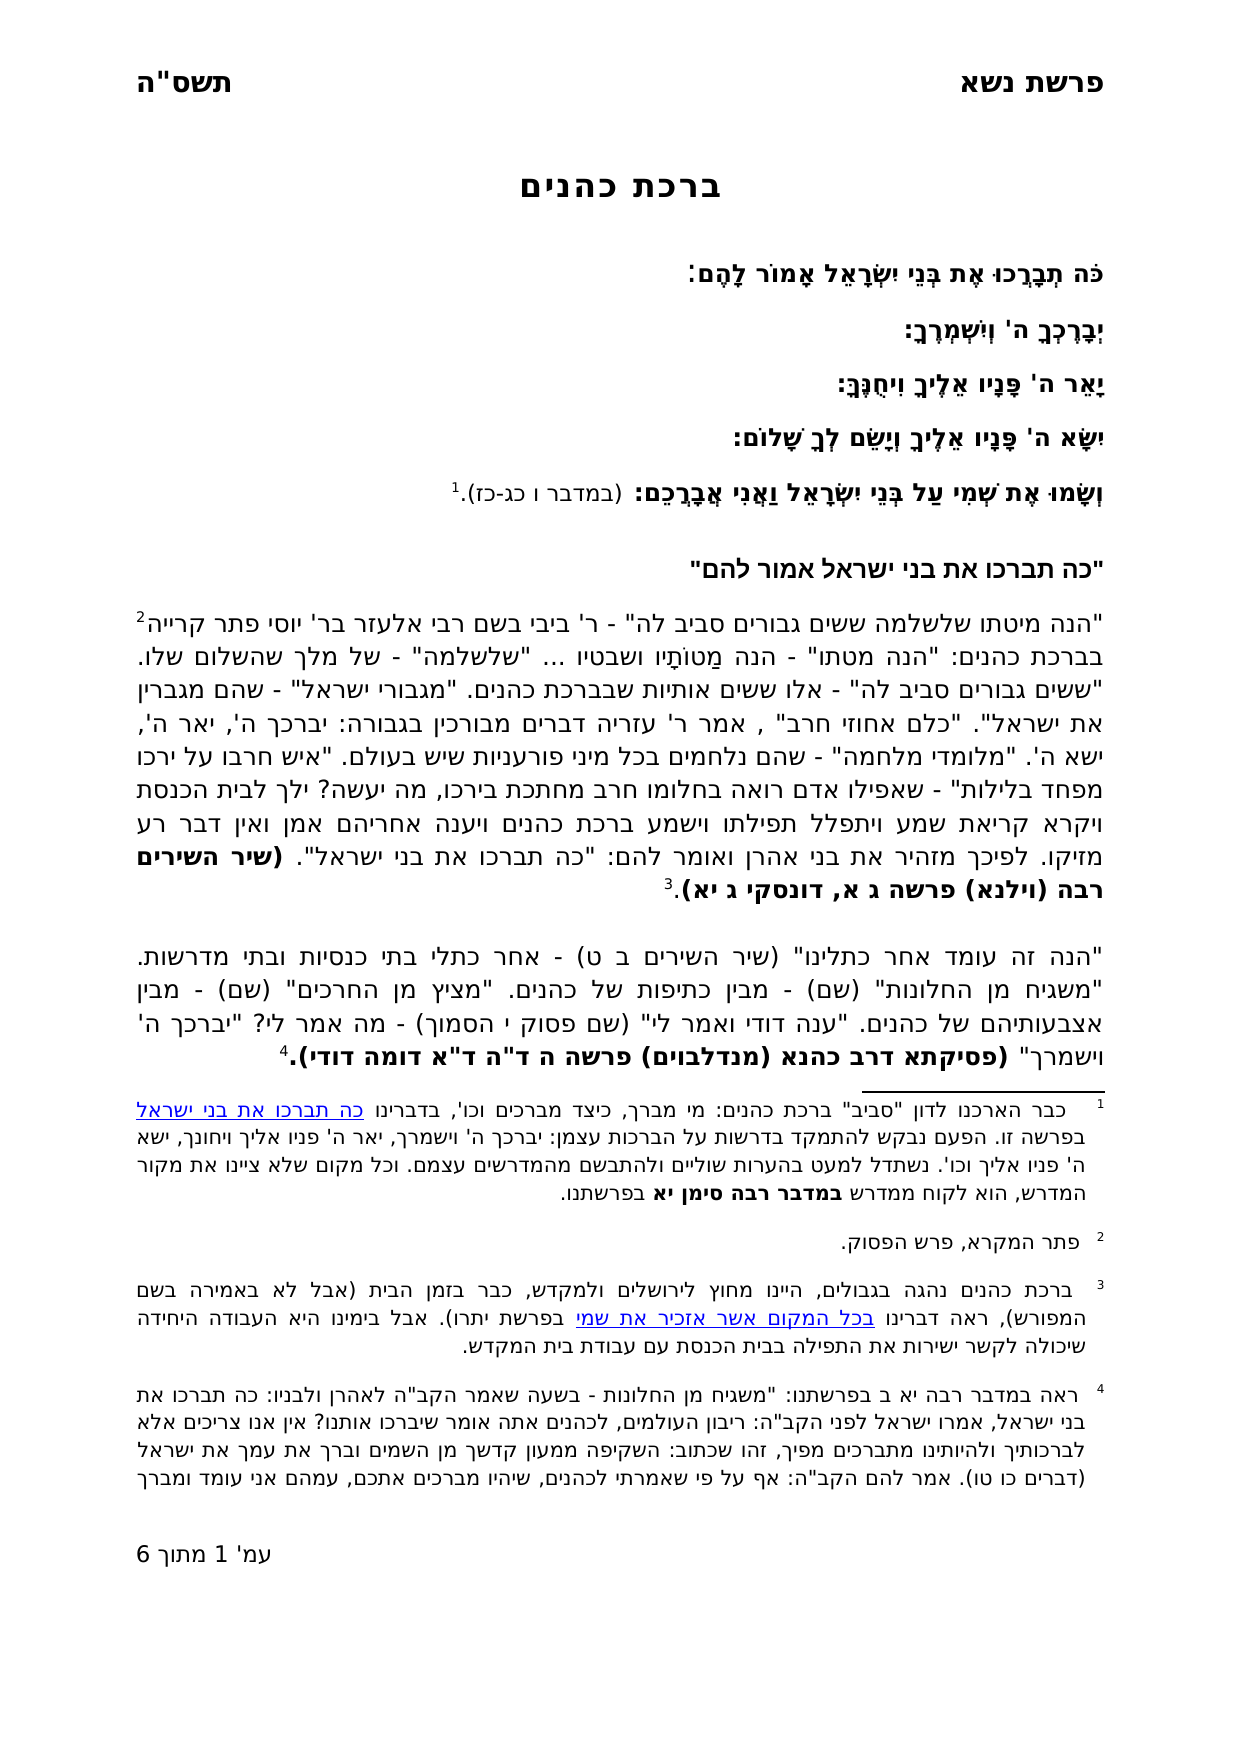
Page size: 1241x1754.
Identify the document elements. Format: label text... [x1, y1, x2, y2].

text "הנה מיטתו שלשלמה ששים גבורים סביב לה" - ר' ביבי בשם רבי אלעזר בר' יוסי פתר קרייה בברכת כהנים: "הנה מטתו" - הנה מַטוֹתָיו ושבטיו ... "שלשלמה" - של מלך שהשלום שלו. "ששים גבורים סביב לה" - אלו ששים אותיות שבברכת כהנים. "מגבורי ישראל" - שהם מגברין את ישראל". "כלם אחוזי חרב" , אמר ר' עזריה דברים מבורכין בגבורה: יברכך ה', יאר ה', ישא ה'. "מלומדי מלחמה" - שהם נלחמים בכל מיני פורעניות שיש בעולם. "איש חרבו על ירכו מפחד בלילות" - שאפילו אדם רואה בחלומו חרב מחתכת בירכו, מה יעשה? ילך לבית הכנסת ויקרא קריאת שמע ויתפלל תפילתו וישמע ברכת כהנים ויענה אחריהם אמן ואין דבר רע מזיקו. לפיכך מזהיר את בני אהרן ואומר להם: "כה תברכו את בני ישראל". (שיר השירים רבה (וילנא) פרשה ג א, דונסקי ג יא). [136, 605, 1104, 905]
text "הנה זה עומד אחר כתלינו" (שיר השירים ב ט) - אחר כתלי בתי כנסיות ובתי מדרשות. "משגיח מן החלונות" (שם) - מבין כתיפות של כהנים. "מציץ מן החרכים" (שם) - מבין אצבעותיהם של כהנים. "ענה דודי ואמר לי" (שם פסוק י הסמוך) - מה אמר לי? "יברכך ה' וישמרך" (פסיקתא דרב כהנא (מנדלבוים) פרשה ה ד"ה ד"א דומה דודי). [136, 938, 1104, 1072]
text כֹּה תְבָרֲכוּ אֶת בְּנֵי יִשְׂרָאֵל אָמוֹר לָהֶם: [136, 251, 1104, 290]
text "כה תברכו את בני ישראל אמור להם" [136, 553, 1104, 584]
text יְבָרֶכְךָ ה' וְיִשְׁמְרֶךָ: [136, 311, 1104, 344]
text יָאֵר ה' פָּנָיו אֵלֶיךָ וִיחֻנֶּךָּ: [136, 365, 1104, 399]
text יִשָּׂא ה' פָּנָיו אֵלֶיךָ וְיָשֵׂם לְךָ שָׁלוֹם: [136, 419, 1104, 453]
text וְשָׂמוּ אֶת שְׁמִי עַל בְּנֵי יִשְׂרָאֵל וַאֲנִי אֲבָרֲכֵם: (במדבר ו כג-כז). [136, 474, 1104, 507]
